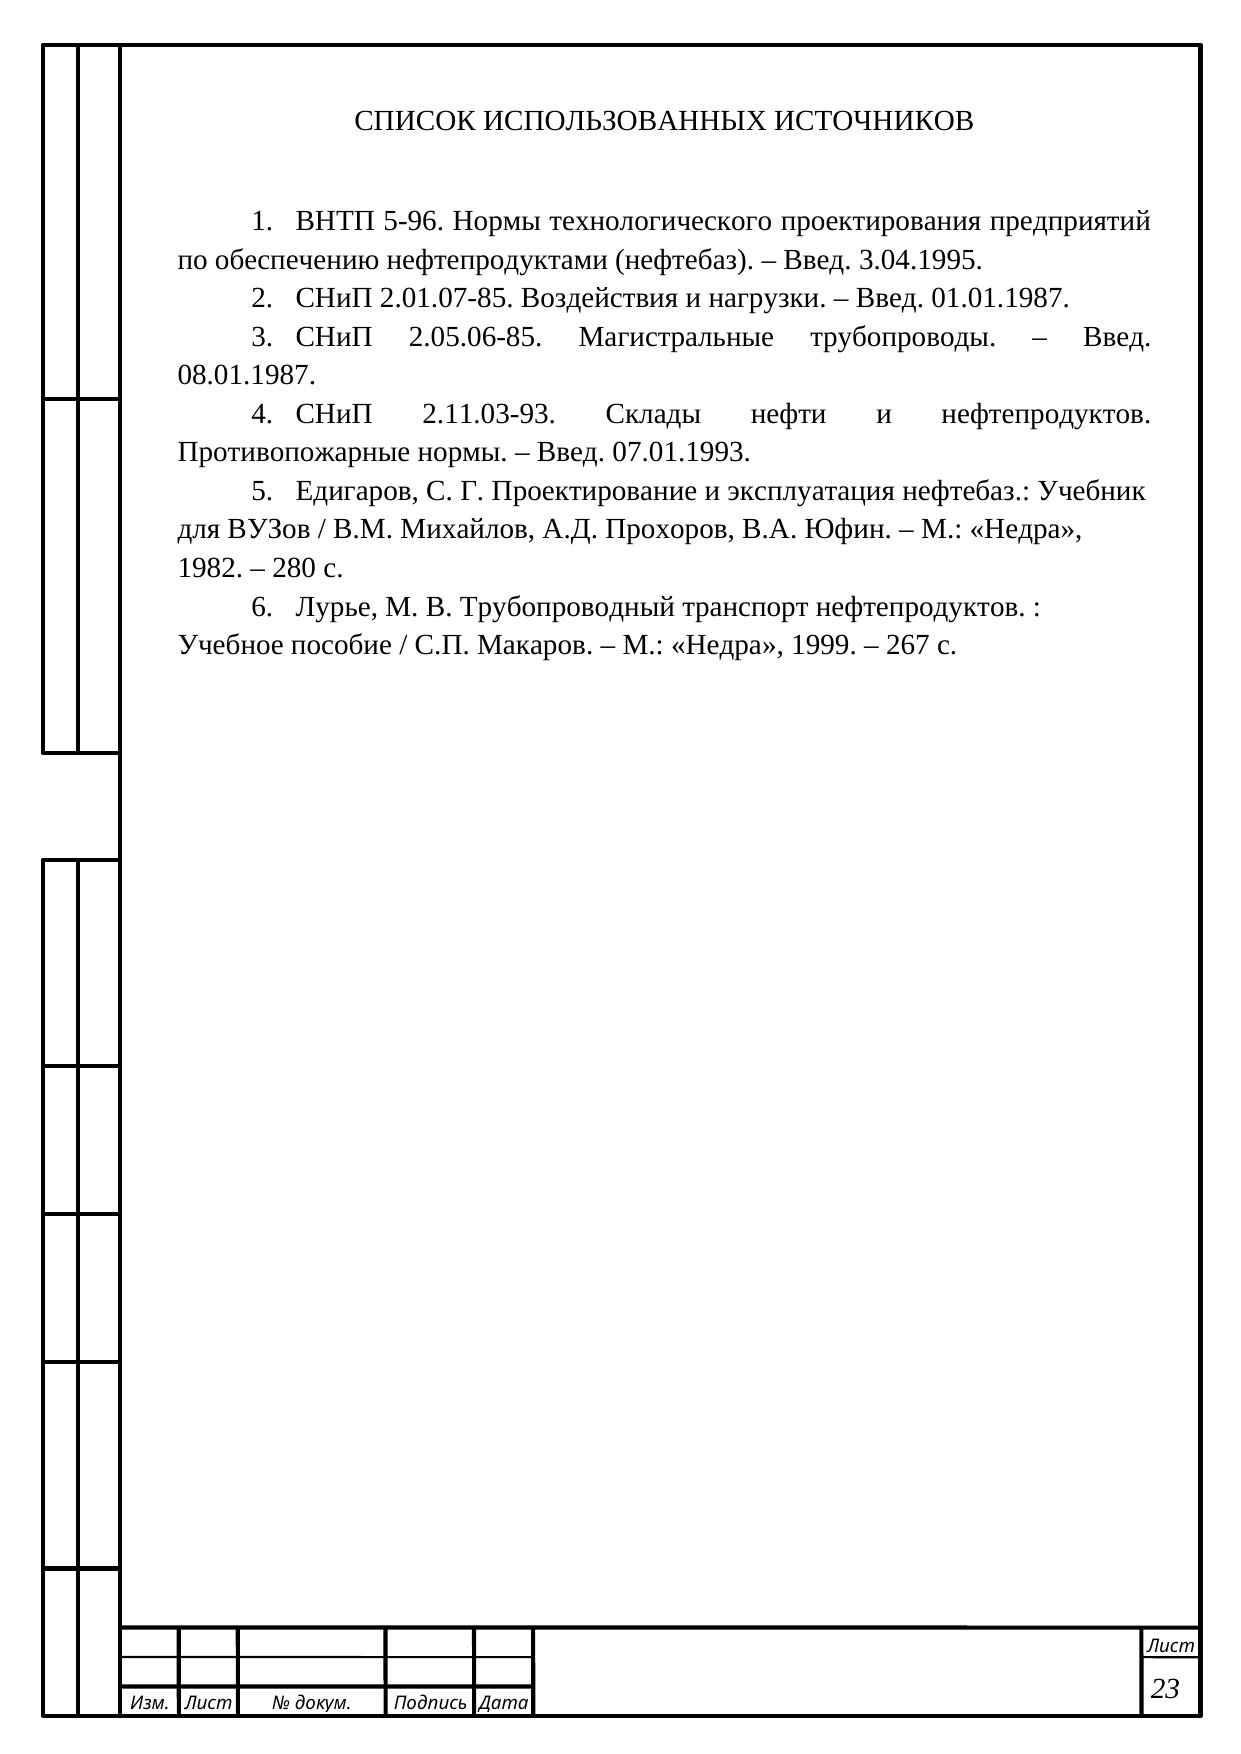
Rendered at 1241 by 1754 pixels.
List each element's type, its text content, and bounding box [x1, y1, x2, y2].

list СНиП 2.05.06-85. Магистральные трубопроводы. – Введ. 08.01.1987. [177, 319, 1152, 391]
list СНиП 2.11.03-93. Склады нефти и нефтепродуктов. Противопожарные нормы. – Введ. 07.01.1993. [177, 396, 1152, 468]
list Едигаров, С. Г. Проектирование и эксплуатация нефтебаз.: Учебник для ВУЗов / В.М. Михайлов, А.Д. Прохоров, В.А. Юфин. – М.: «Недра», 1982. – 280 с. [177, 473, 1152, 584]
list Лурье, М. В. Трубопроводный транспорт нефтепродуктов. : Учебное пособие / С.П. Макаров. – М.: «Недра», 1999. – 267 с. [177, 589, 1152, 661]
list ВНТП 5-96. Нормы технологического проектирования предприятий по обеспечению нефтепродуктами (нефтебаз). – Введ. 3.04.1995. [177, 203, 1152, 275]
list СНиП 2.01.07-85. Воздействия и нагрузки. – Введ. 01.01.1987. [177, 280, 1152, 314]
text СПИСОК ИСПОЛЬЗОВАННЫХ ИСТОЧНИКОВ [177, 103, 1152, 136]
